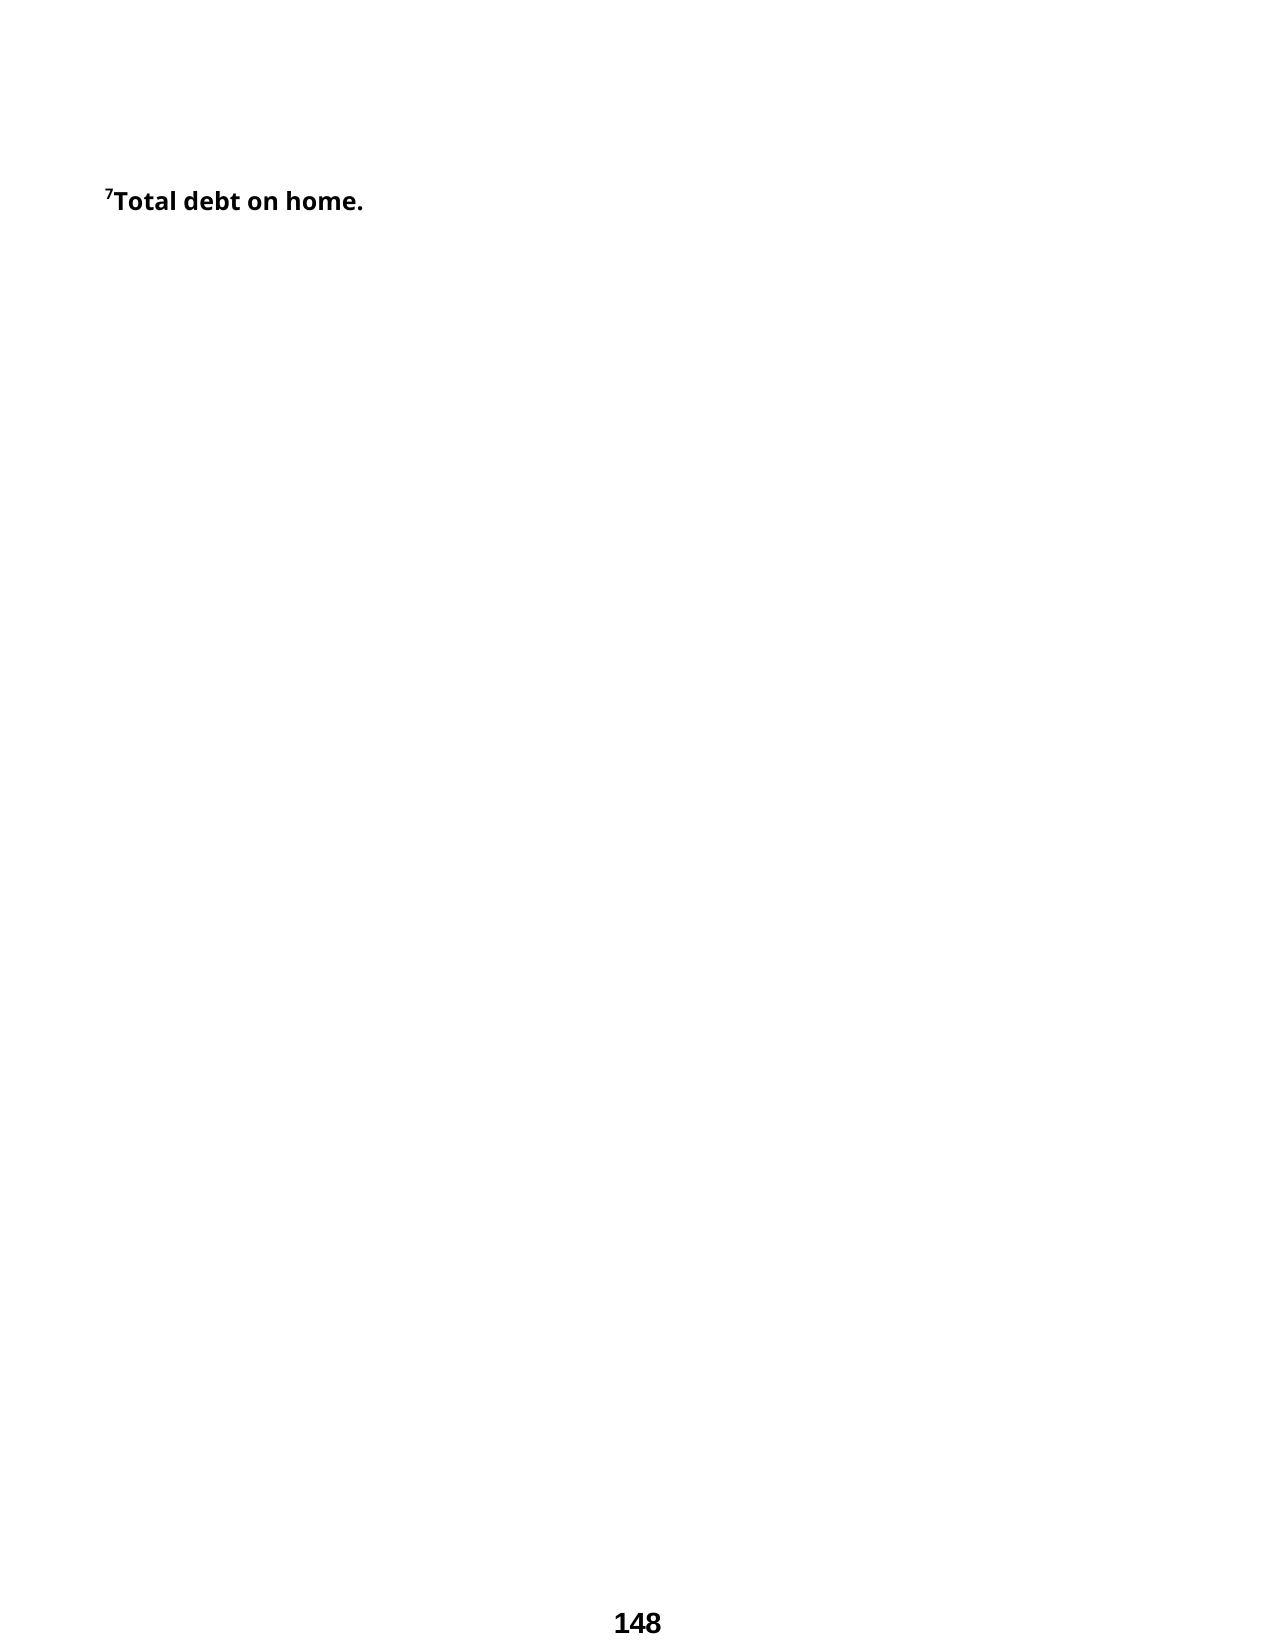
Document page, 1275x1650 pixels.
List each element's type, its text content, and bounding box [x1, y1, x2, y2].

text 7Total debt on home. [105, 184, 1232, 218]
